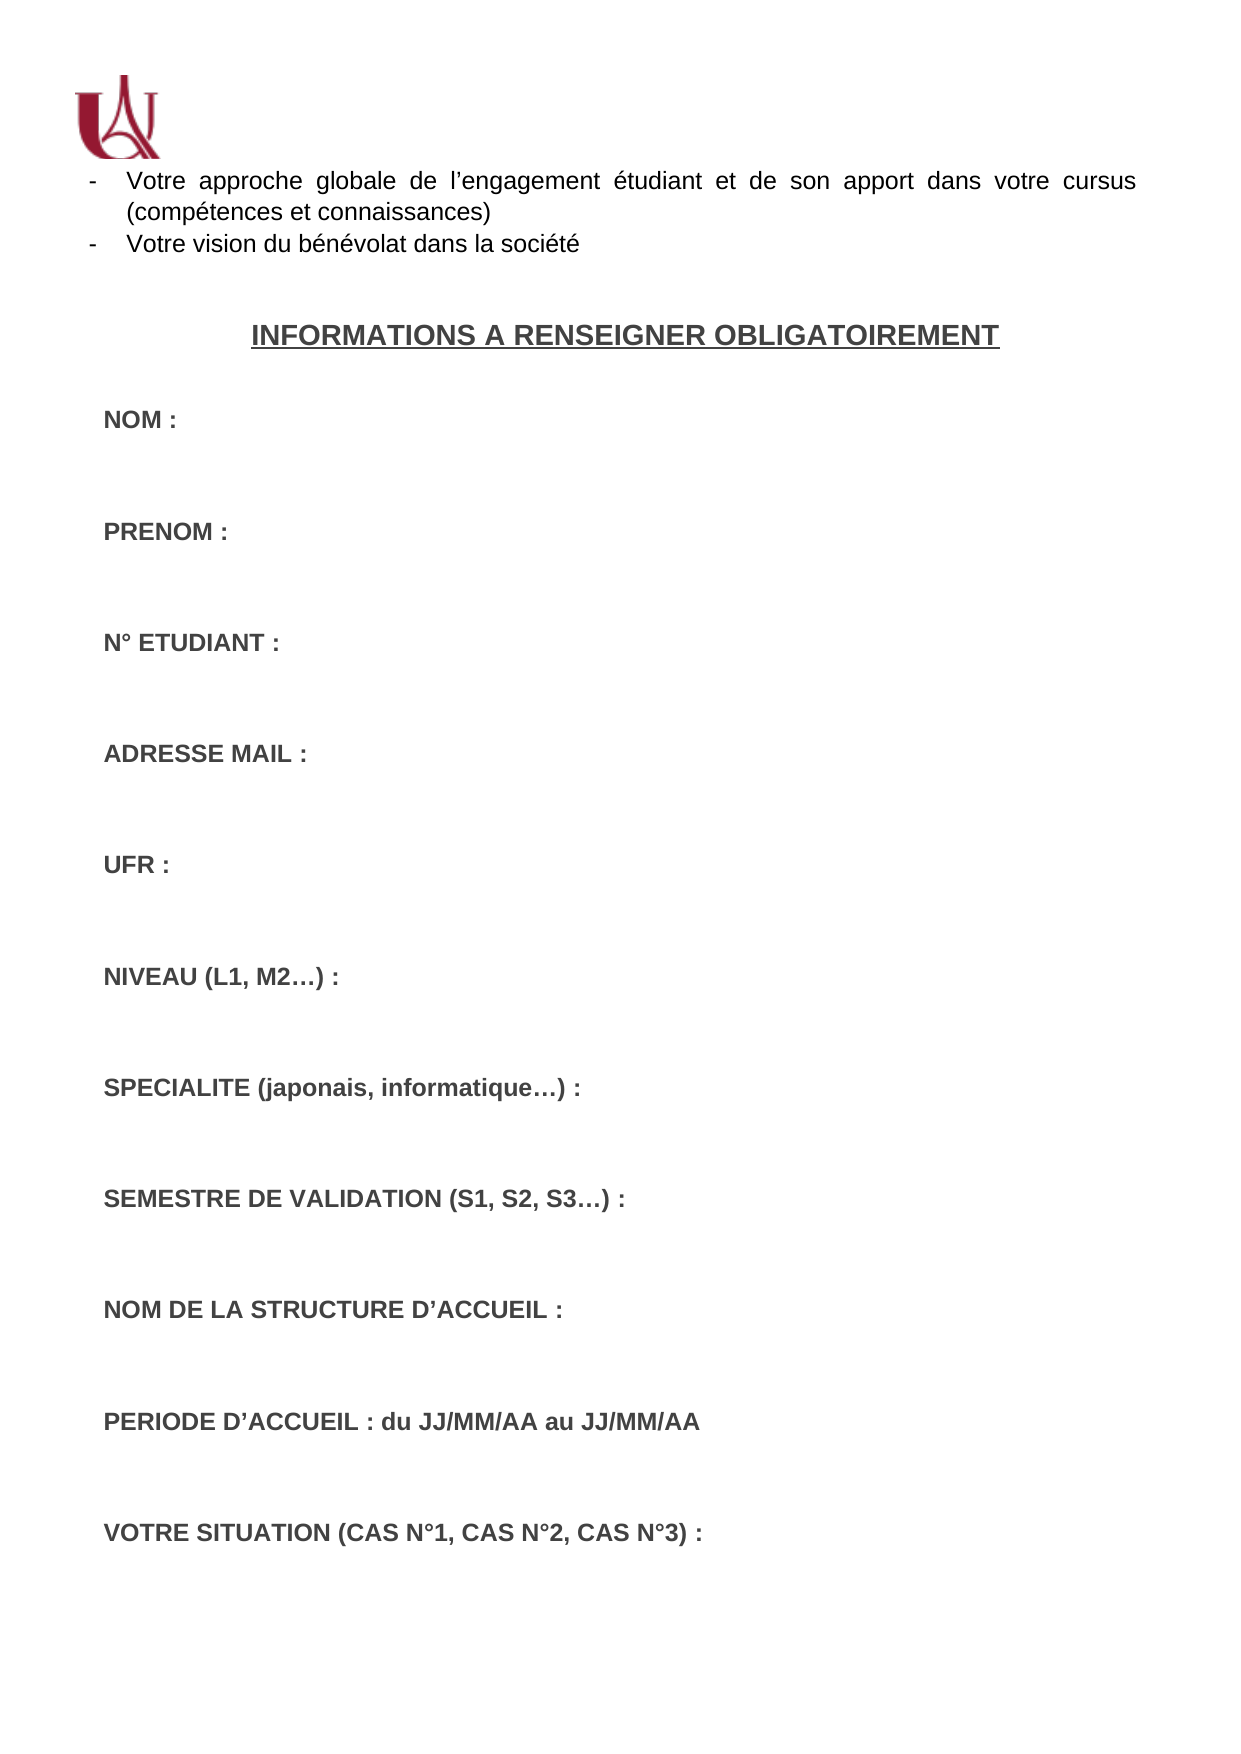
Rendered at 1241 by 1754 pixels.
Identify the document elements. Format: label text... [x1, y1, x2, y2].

list Votre approche globale de l’engagement étudiant et de son apport dans votre cursus (compétences et connaissances) [88, 162, 1138, 225]
text PRENOM : [103, 516, 1108, 545]
text UFR : [103, 850, 1108, 879]
list Votre vision du bénévolat dans la société [88, 225, 1138, 259]
text VOTRE SITUATION (CAS N°1, CAS N°2, CAS N°3) : [103, 1518, 1108, 1546]
text NIVEAU (L1, M2…) : [103, 961, 1108, 990]
text ADRESSE MAIL : [103, 739, 1108, 768]
text N° ETUDIANT : [103, 628, 1108, 656]
text SEMESTRE DE VALIDATION (S1, S2, S3…) : [103, 1184, 1108, 1213]
text PERIODE D’ACCUEIL : du JJ/MM/AA au JJ/MM/AA [103, 1406, 1108, 1435]
text NOM : [103, 405, 1108, 434]
text INFORMATIONS A RENSEIGNER OBLIGATOIREMENT [251, 318, 1108, 351]
text NOM DE LA STRUCTURE D’ACCUEIL : [103, 1295, 1108, 1324]
text SPECIALITE (japonais, informatique…) : [103, 1073, 1108, 1101]
